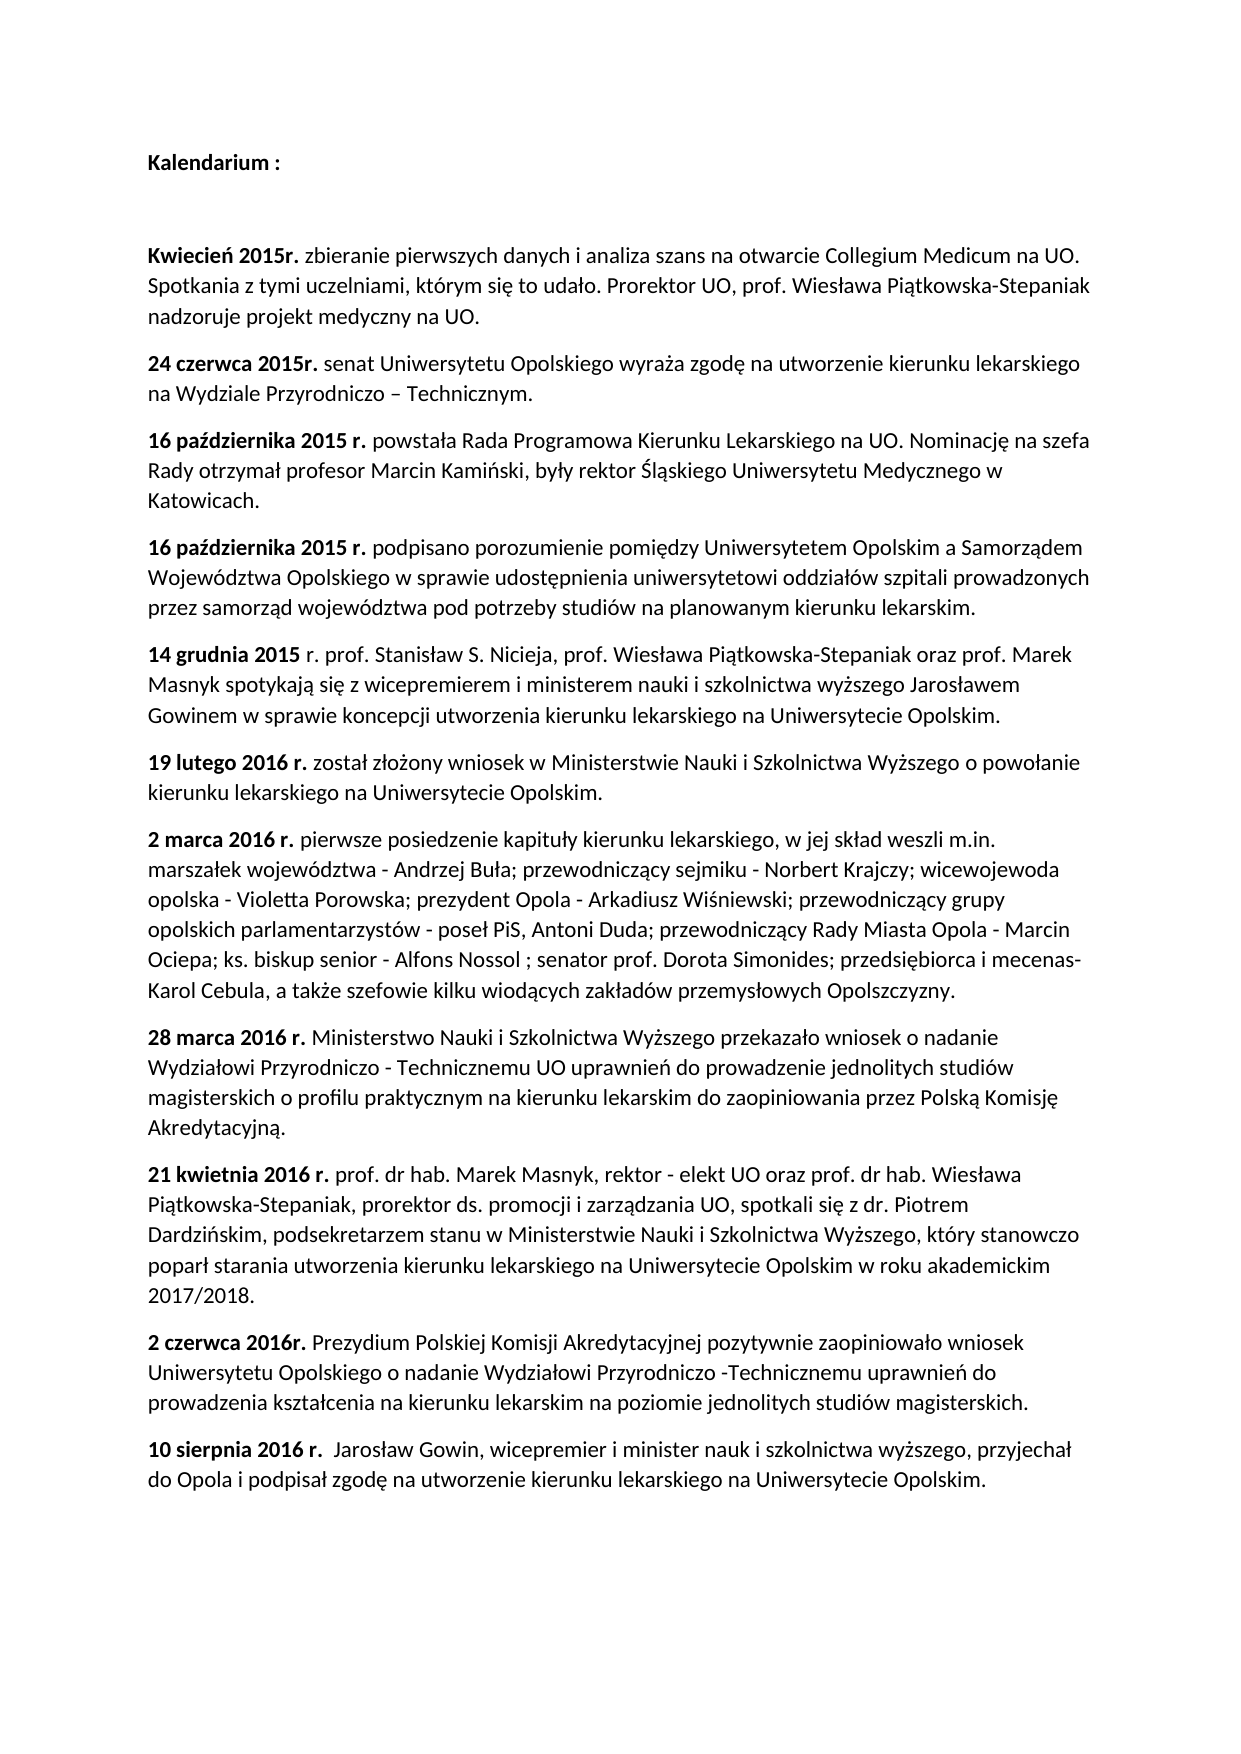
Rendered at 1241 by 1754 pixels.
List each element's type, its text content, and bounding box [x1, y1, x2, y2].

text 2 marca 2016 r. pierwsze posiedzenie kapituły kierunku lekarskiego, w jej skład weszli m.in. marszałek województwa - Andrzej Buła; przewodniczący sejmiku - Norbert Krajczy; wicewojewoda opolska - Violetta Porowska; prezydent Opola - Arkadiusz Wiśniewski; przewodniczący grupy opolskich parlamentarzystów - poseł PiS, Antoni Duda; przewodniczący Rady Miasta Opola - Marcin Ociepa; ks. biskup senior - Alfons Nossol ; senator prof. Dorota Simonides; przedsiębiorca i mecenas- Karol Cebula, a także szefowie kilku wiodących zakładów przemysłowych Opolszczyzny. [148, 825, 1093, 1004]
text 14 grudnia 2015 r. prof. Stanisław S. Nicieja, prof. Wiesława Piątkowska-Stepaniak oraz prof. Marek Masnyk spotykają się z wicepremierem i ministerem nauki i szkolnictwa wyższego Jarosławem Gowinem w sprawie koncepcji utworzenia kierunku lekarskiego na Uniwersytecie Opolskim. [148, 640, 1093, 729]
text 24 czerwca 2015r. senat Uniwersytetu Opolskiego wyraża zgodę na utworzenie kierunku lekarskiego na Wydziale Przyrodniczo – Technicznym. [148, 349, 1093, 407]
text 16 października 2015 r. powstała Rada Programowa Kierunku Lekarskiego na UO. Nominację na szefa Rady otrzymał profesor Marcin Kamiński, były rektor Śląskiego Uniwersytetu Medycznego w Katowicach. [148, 426, 1093, 514]
text 19 lutego 2016 r. został złożony wniosek w Ministerstwie Nauki i Szkolnictwa Wyższego o powołanie kierunku lekarskiego na Uniwersytecie Opolskim. [148, 748, 1093, 806]
text 28 marca 2016 r. Ministerstwo Nauki i Szkolnictwa Wyższego przekazało wniosek o nadanie Wydziałowi Przyrodniczo - Technicznemu UO uprawnień do prowadzenie jednolitych studiów magisterskich o profilu praktycznym na kierunku lekarskim do zaopiniowania przez Polską Komisję Akredytacyjną. [148, 1023, 1093, 1141]
text 21 kwietnia 2016 r. prof. dr hab. Marek Masnyk, rektor - elekt UO oraz prof. dr hab. Wiesława Piątkowska-Stepaniak, prorektor ds. promocji i zarządzania UO, spotkali się z dr. Piotrem Dardzińskim, podsekretarzem stanu w Ministerstwie Nauki i Szkolnictwa Wyższego, który stanowczo poparł starania utworzenia kierunku lekarskiego na Uniwersytecie Opolskim w roku akademickim 2017/2018. [148, 1160, 1093, 1309]
text Kwiecień 2015r. zbieranie pierwszych danych i analiza szans na otwarcie Collegium Medicum na UO. Spotkania z tymi uczelniami, którym się to udało. Prorektor UO, prof. Wiesława Piątkowska-Stepaniak nadzoruje projekt medyczny na UO. [148, 241, 1093, 330]
text 16 października 2015 r. podpisano porozumienie pomiędzy Uniwersytetem Opolskim a Samorządem Województwa Opolskiego w sprawie udostępnienia uniwersytetowi oddziałów szpitali prowadzonych przez samorząd województwa pod potrzeby studiów na planowanym kierunku lekarskim. [148, 533, 1093, 621]
text 2 czerwca 2016r. Prezydium Polskiej Komisji Akredytacyjnej pozytywnie zaopiniowało wniosek Uniwersytetu Opolskiego o nadanie Wydziałowi Przyrodniczo -Technicznemu uprawnień do prowadzenia kształcenia na kierunku lekarskim na poziomie jednolitych studiów magisterskich. [148, 1328, 1093, 1416]
text Kalendarium : [148, 148, 1093, 176]
text 10 sierpnia 2016 r. Jarosław Gowin, wicepremier i minister nauk i szkolnictwa wyższego, przyjechał do Opola i podpisał zgodę na utworzenie kierunku lekarskiego na Uniwersytecie Opolskim. [148, 1435, 1093, 1493]
